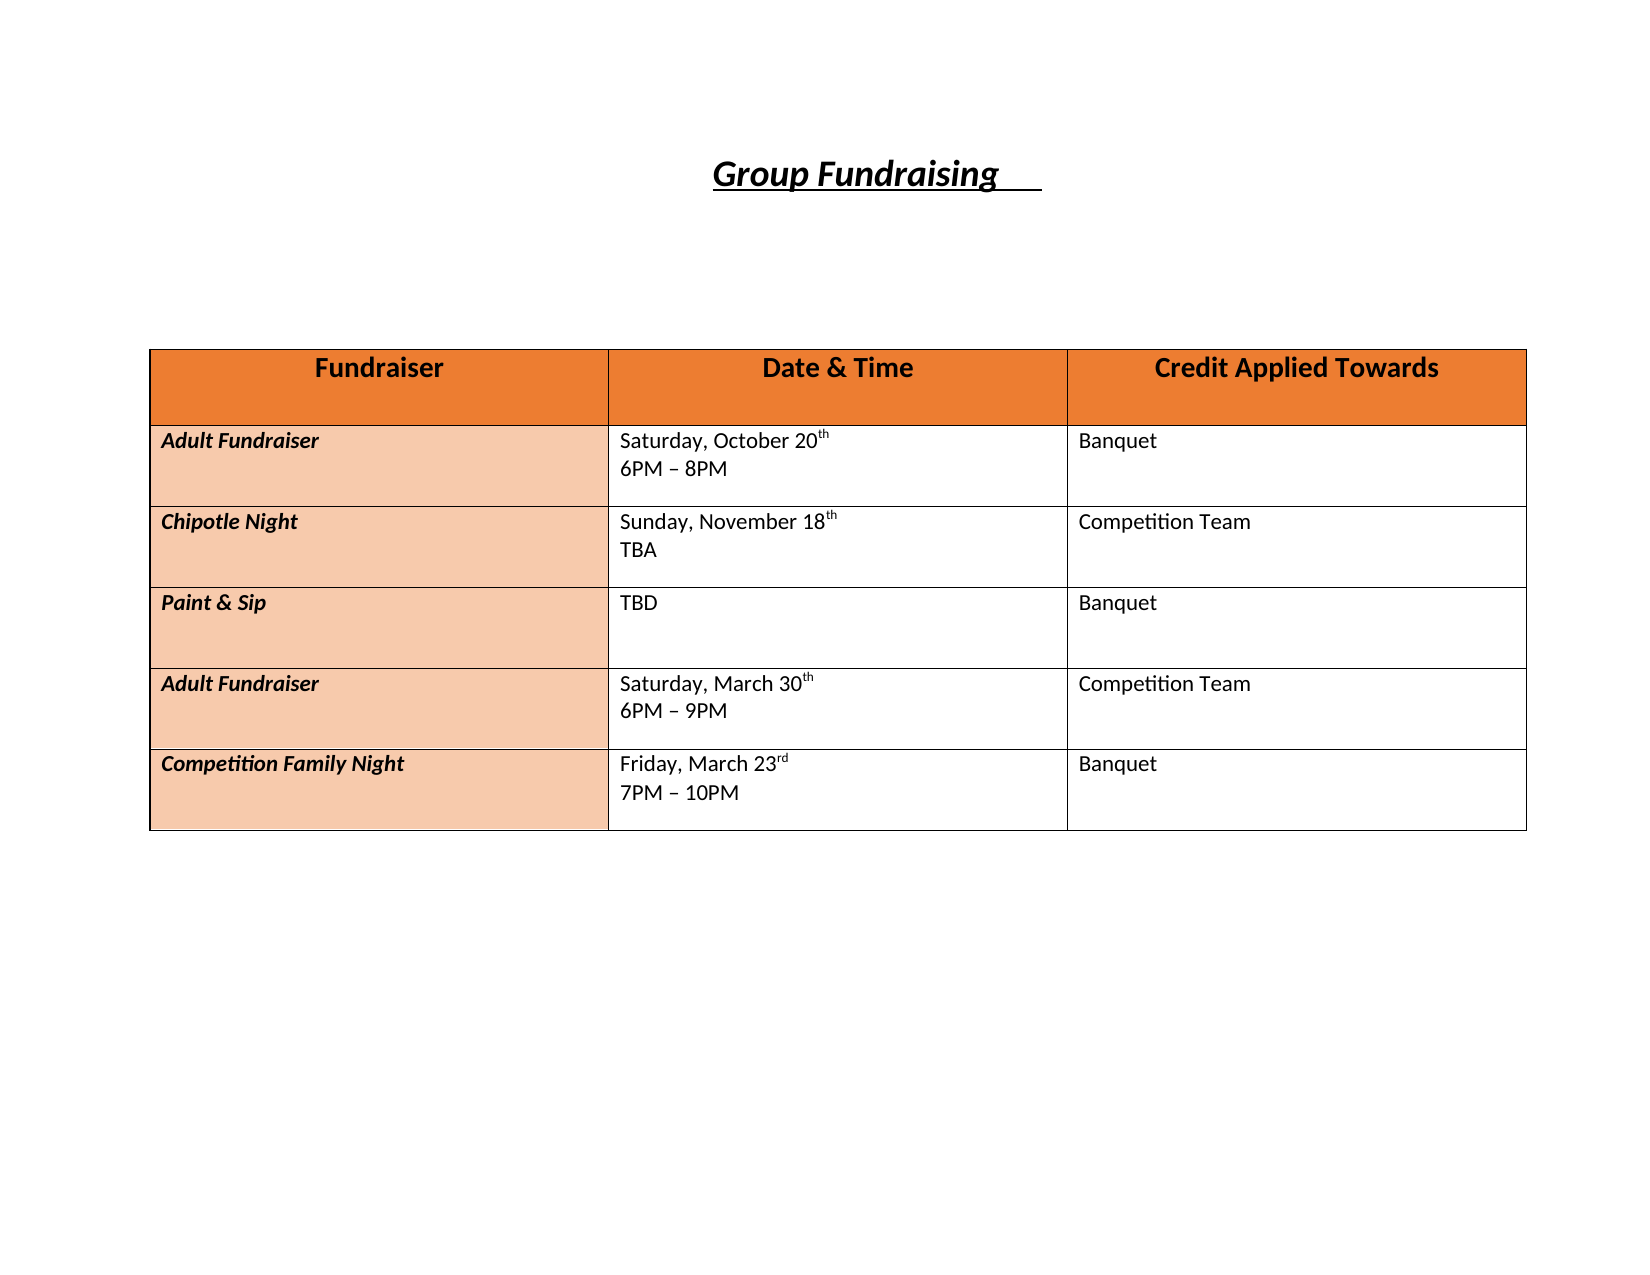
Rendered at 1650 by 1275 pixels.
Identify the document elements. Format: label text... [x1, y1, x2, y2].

table_cell Paint & Sip [151, 588, 608, 668]
table_cell Competition Team [1068, 669, 1526, 748]
table_cell Chipotle Night [151, 507, 608, 587]
table_cell TBD [609, 588, 1067, 668]
table_cell Sunday, November 18th TBA [609, 507, 1067, 587]
table_cell Saturday, October 20th 6PM – 8PM [609, 426, 1067, 506]
table_cell Saturday, March 30th 6PM – 9PM [609, 669, 1067, 748]
table_header Credit Applied Towards [1068, 350, 1526, 425]
table_cell Banquet [1068, 588, 1526, 668]
table_cell Adult Fundraiser [151, 669, 608, 748]
table_cell Banquet [1068, 426, 1526, 506]
text Group Fundraising [150, 150, 1500, 196]
table_cell Banquet [1068, 750, 1526, 829]
table_cell Adult Fundraiser [151, 426, 608, 506]
table_cell Competition Family Night [151, 750, 608, 829]
table_cell Friday, March 23rd 7PM – 10PM [609, 750, 1067, 829]
table_header Date & Time [609, 350, 1067, 425]
table_header Fundraiser [151, 350, 608, 425]
table_cell Competition Team [1068, 507, 1526, 587]
